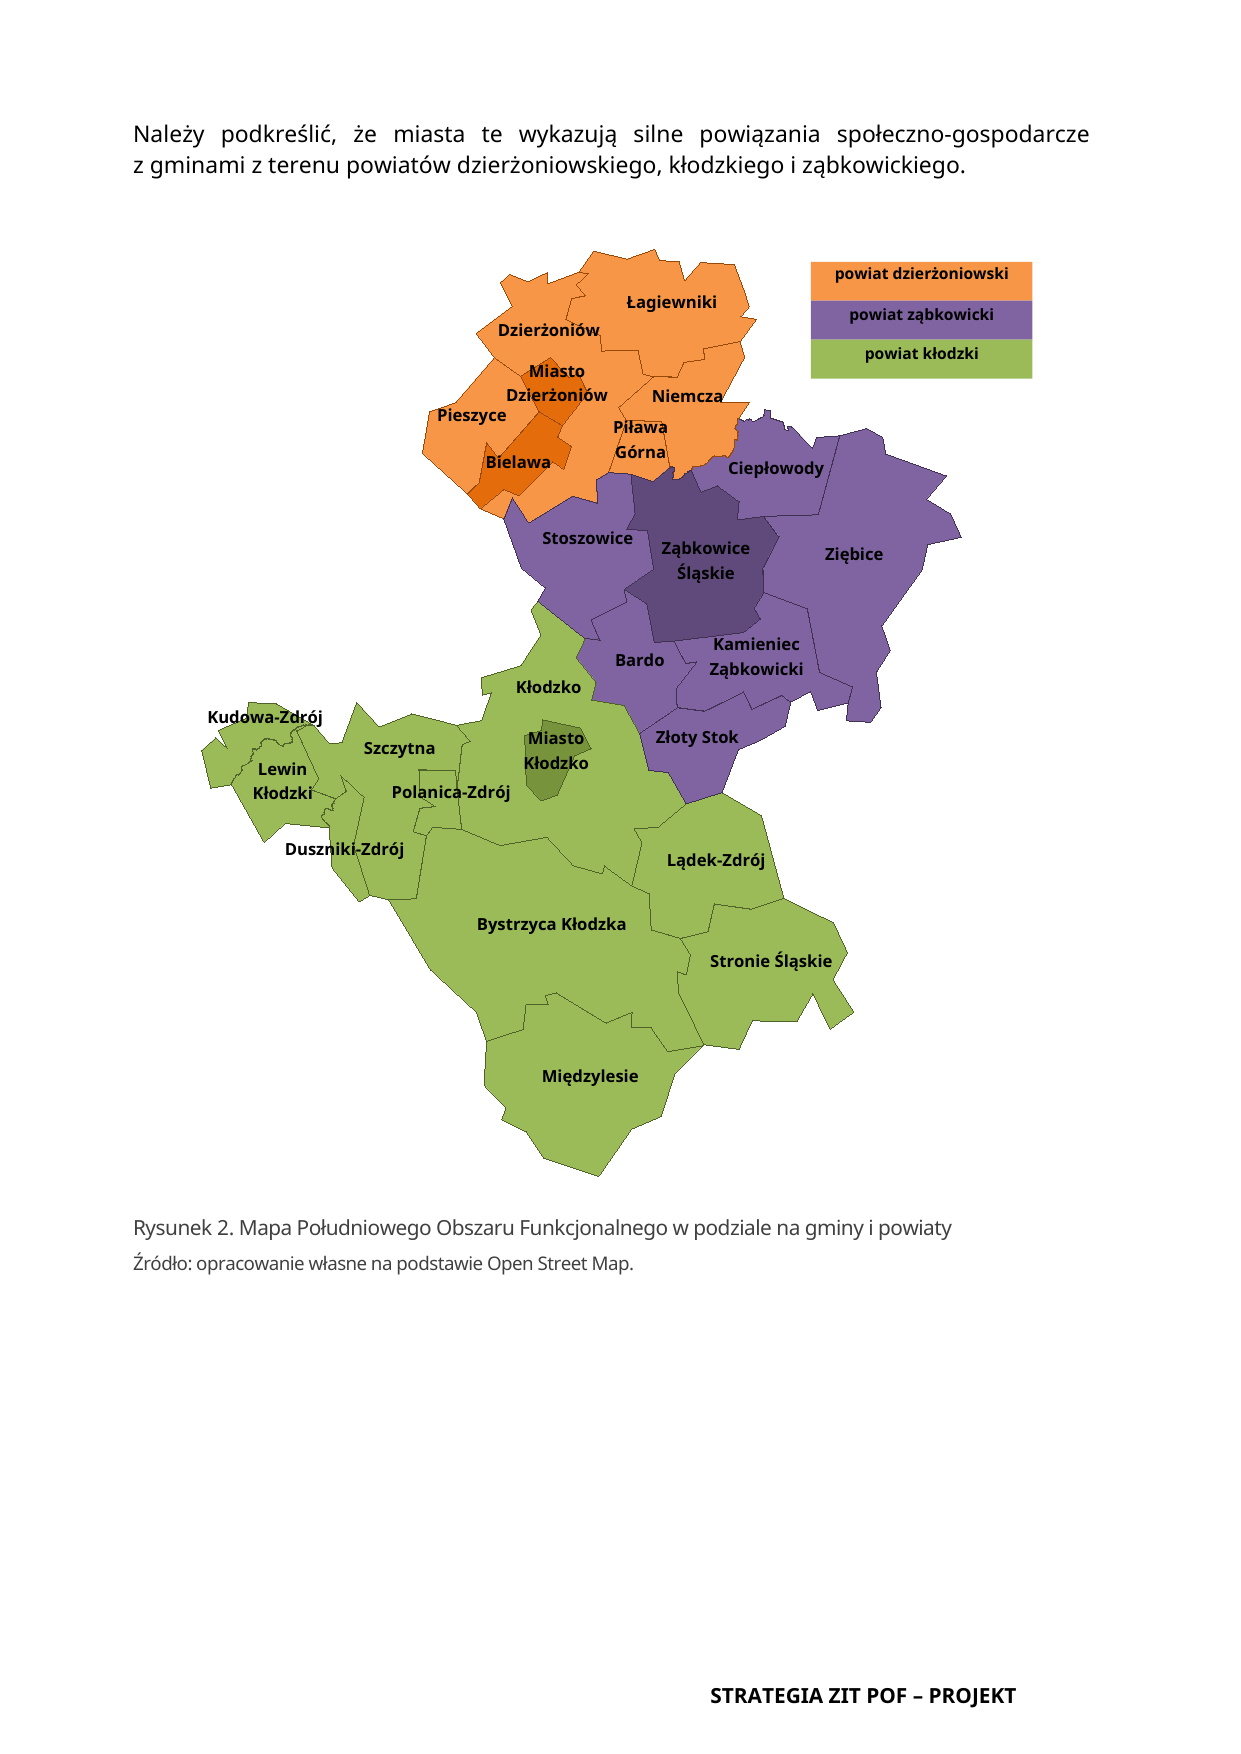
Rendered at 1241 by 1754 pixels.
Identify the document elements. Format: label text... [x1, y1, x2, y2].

text Należy podkreślić, że miasta te wykazują silne powiązania społeczno-gospodarcze z gminami z terenu powiatów dzierżoniowskiego, kłodzkiego i ząbkowickiego. [133, 118, 1107, 181]
text Źródło: opracowanie własne na podstawie Open Street Map. [133, 1250, 1107, 1275]
text Rysunek . Mapa Południowego Obszaru Funkcjonalnego w podziale na gminy i powiaty [133, 1213, 1107, 1242]
